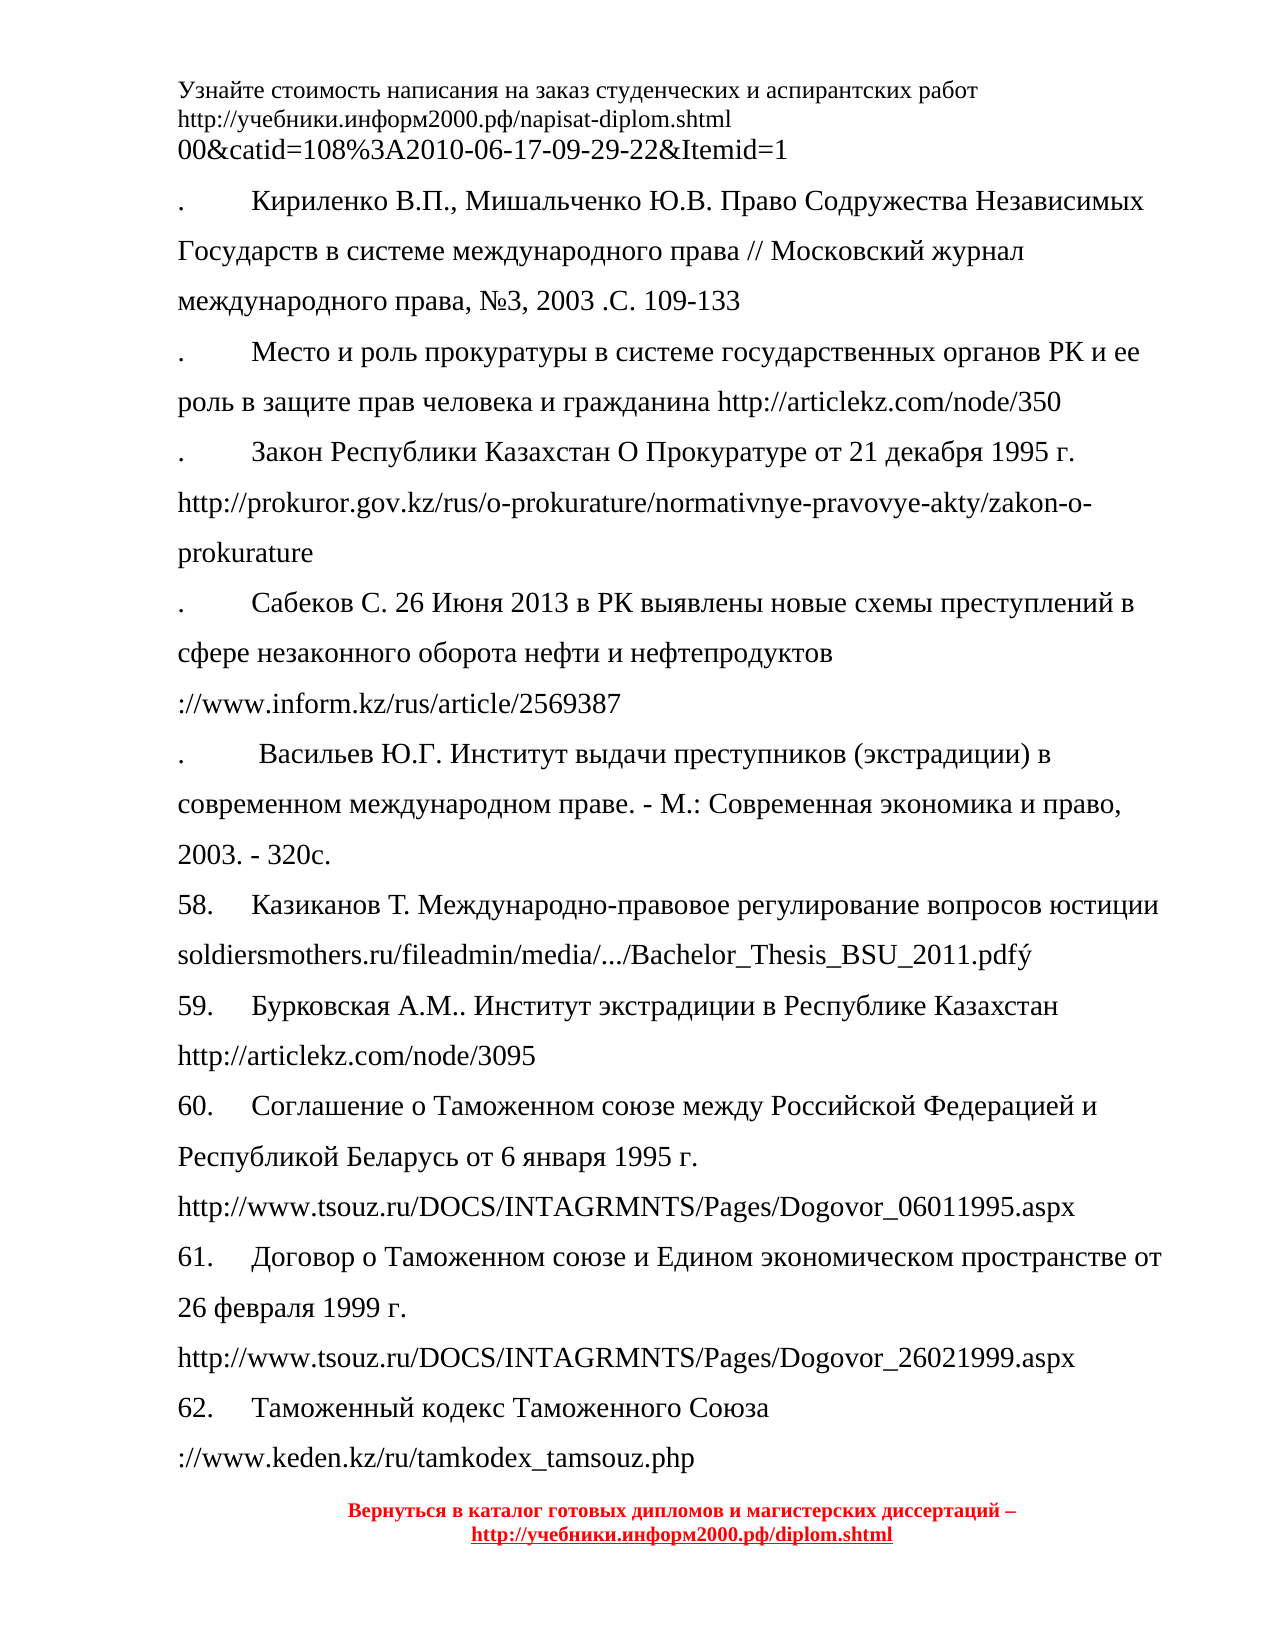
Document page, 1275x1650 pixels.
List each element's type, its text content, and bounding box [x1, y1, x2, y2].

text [177, 132, 1186, 166]
text . Васильев Ю.Г. Институт выдачи преступников (экстрадиции) в современном международном праве. - М.: Современная экономика и право, 2003. - 320с. [177, 736, 1186, 870]
text 61. Договор о Таможенном союзе и Едином экономическом пространстве от 26 февраля 1999 г. [177, 1239, 1186, 1323]
text . Кириленко В.П., Мишальченко Ю.В. Право Содружества Независимых Государств в системе международного права // Московский журнал международного права, №3, 2003 .С. 109-133 [177, 183, 1186, 317]
text soldiersmothers.ru/fileadmin/media/.../Bachelor_Thesis_BSU_2011.pdfý [177, 937, 1186, 971]
text http://www.tsouz.ru/DOCS/INTAGRMNTS/Pages/Dogovor_26021999.aspx [177, 1340, 1186, 1373]
text 58. Казиканов Т. Международно-правовое регулирование вопросов юстиции [177, 887, 1186, 921]
text 59. Бурковская А.М.. Институт экстрадиции в Республике Казахстан http://articlekz.com/node/3095 [177, 988, 1186, 1072]
text . Закон Республики Казахстан О Прокуратуре от 21 декабря 1995 г. http://prokuror.gov.kz/rus/o-prokurature/normativnye-pravovye-akty/zakon-o-prokurature [177, 434, 1186, 568]
text 62. Таможенный кодекс Таможенного Союза ://www.keden.kz/ru/tamkodex_tamsouz.php [177, 1390, 1186, 1474]
text . Сабеков С. 26 Июня 2013 в РК выявлены новые схемы преступлений в сфере незаконного оборота нефти и нефтепродуктов ://www.inform.kz/rus/article/2569387 [177, 585, 1186, 719]
text . Место и роль прокуратуры в системе государственных органов РК и ее роль в защите прав человека и гражданина http://articlekz.com/node/350 [177, 334, 1186, 418]
text 60. Соглашение о Таможенном союзе между Российской Федерацией и Республикой Беларусь от 6 января 1995 г. http://www.tsouz.ru/DOCS/INTAGRMNTS/Pages/Dogovor_06011995.aspx [177, 1088, 1186, 1223]
